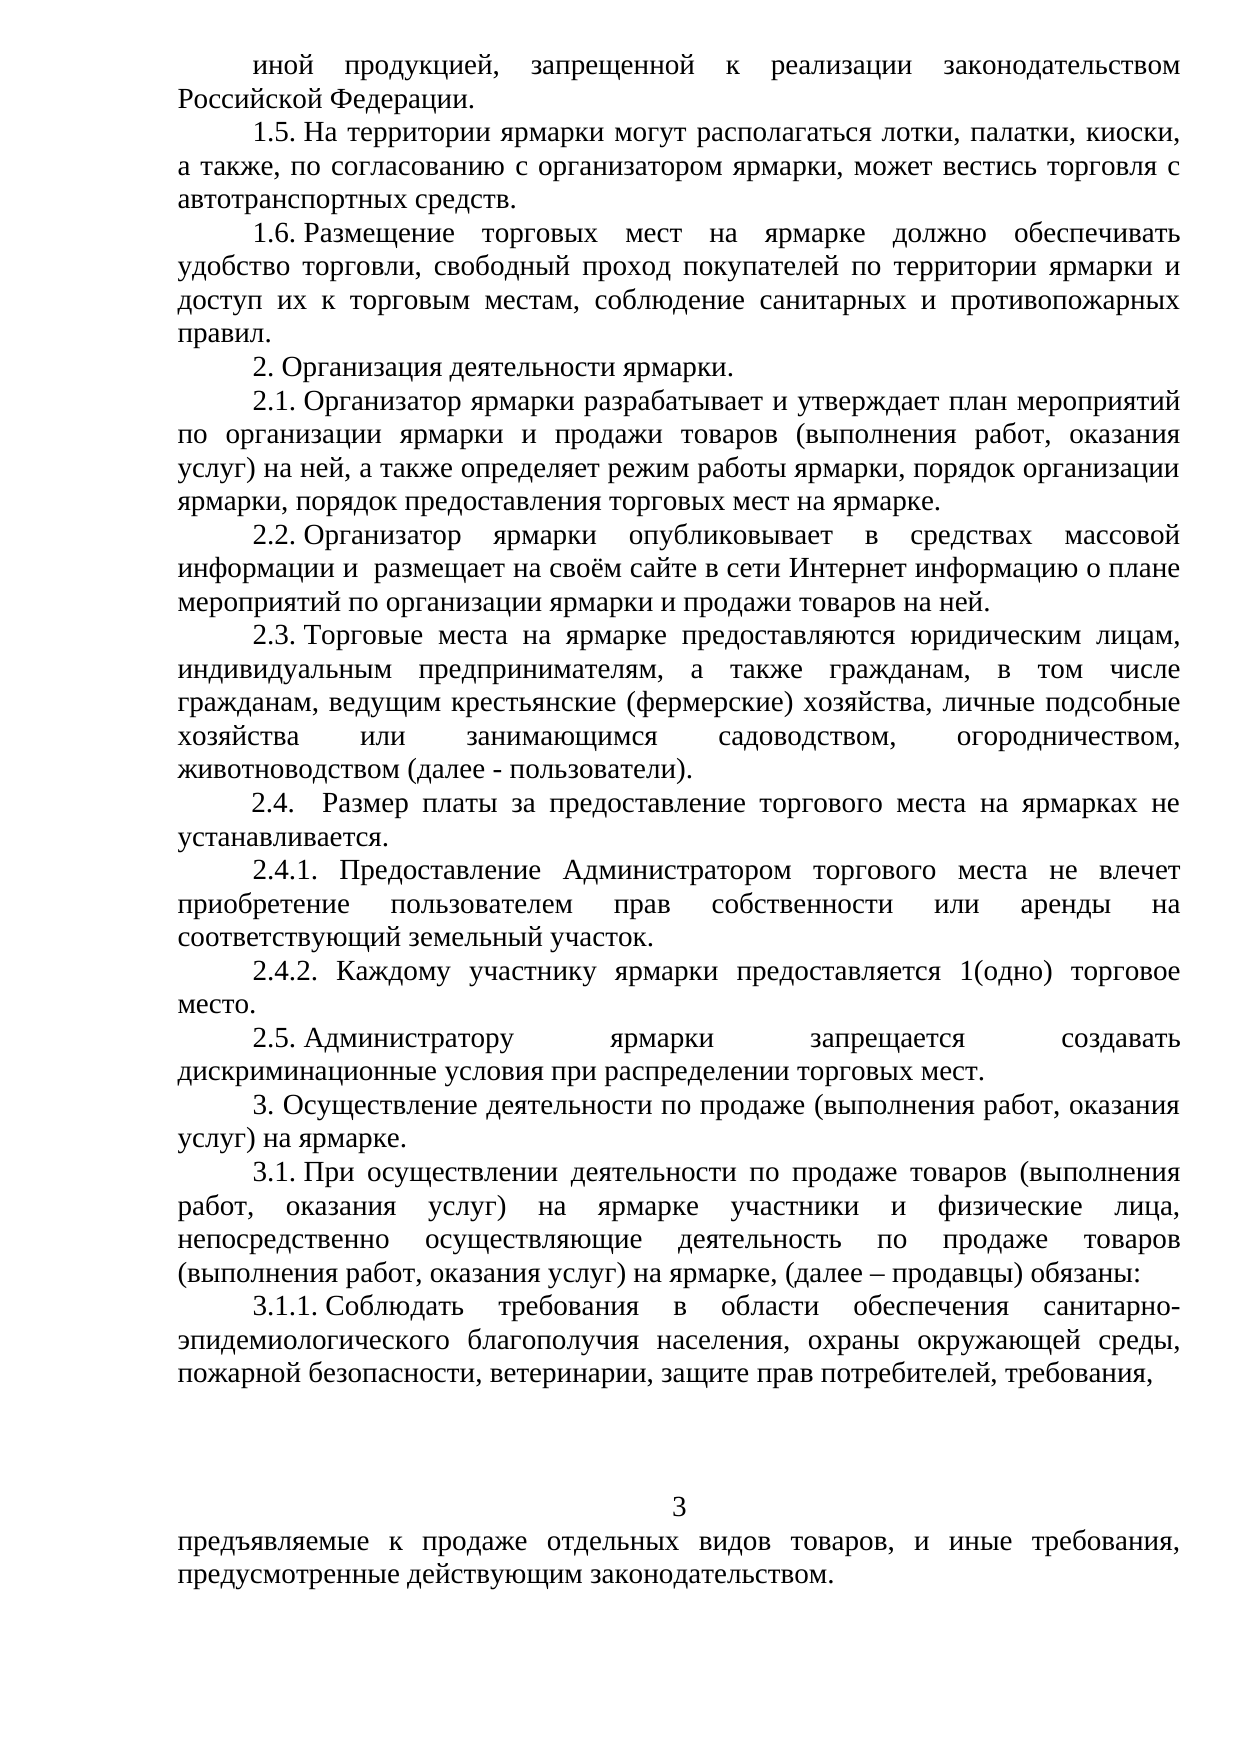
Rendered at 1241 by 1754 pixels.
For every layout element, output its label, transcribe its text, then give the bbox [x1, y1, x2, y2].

text 2. Организация деятельности ярмарки. [177, 349, 1181, 383]
text 2.4.1. Предоставление Администратором торгового места не влечет приобретение пользователем прав собственности или аренды на соответствующий земельный участок. [177, 852, 1181, 953]
text 3. Осуществление деятельности по продаже (выполнения работ, оказания услуг) на ярмарке. [177, 1087, 1181, 1154]
text предъявляемые к продаже отдельных видов товаров, и иные требования, предусмотренные действующим законодательством. [177, 1523, 1181, 1590]
text 2.4. Размер платы за предоставление торгового места на ярмарках не устанавливается. [177, 785, 1181, 852]
text 1.6. Размещение торговых мест на ярмарке должно обеспечивать удобство торговли, свободный проход покупателей по территории ярмарки и доступ их к торговым местам, соблюдение санитарных и противопожарных правил. [177, 215, 1181, 349]
text 2.2. Организатор ярмарки опубликовывает в средствах массовой информации и размещает на своём сайте в сети Интернет информацию о плане мероприятий по организации ярмарки и продажи товаров на ней. [177, 517, 1181, 617]
text 3.1. При осуществлении деятельности по продаже товаров (выполнения работ, оказания услуг) на ярмарке участники и физические лица, непосредственно осуществляющие деятельность по продаже товаров (выполнения работ, оказания услуг) на ярмарке, (далее – продавцы) обязаны: [177, 1154, 1181, 1288]
text 2.4.2. Каждому участнику ярмарки предоставляется 1(одно) торговое место. [177, 953, 1181, 1020]
text 2.1. Организатор ярмарки разрабатывает и утверждает план мероприятий по организации ярмарки и продажи товаров (выполнения работ, оказания услуг) на ней, а также определяет режим работы ярмарки, порядок организации ярмарки, порядок предоставления торговых мест на ярмарке. [177, 383, 1181, 517]
text иной продукцией, запрещенной к реализации законодательством Российской Федерации. [177, 47, 1181, 114]
text 1.5. На территории ярмарки могут располагаться лотки, палатки, киоски, а также, по согласованию с организатором ярмарки, может вестись торговля с автотранспортных средств. [177, 114, 1181, 215]
text 3.1.1. Соблюдать требования в области обеспечения санитарно-эпидемиологического благополучия населения, охраны окружающей среды, пожарной безопасности, ветеринарии, защите прав потребителей, требования, [177, 1288, 1181, 1389]
text 2.5. Администратору ярмарки запрещается создавать дискриминационные условия при распределении торговых мест. [177, 1020, 1181, 1087]
text 2.3. Торговые места на ярмарке предоставляются юридическим лицам, индивидуальным предпринимателям, а также гражданам, в том числе гражданам, ведущим крестьянские (фермерские) хозяйства, личные подсобные хозяйства или занимающимся садоводством, огородничеством, животноводством (далее - пользователи). [177, 617, 1181, 785]
text 3 [177, 1489, 1181, 1523]
